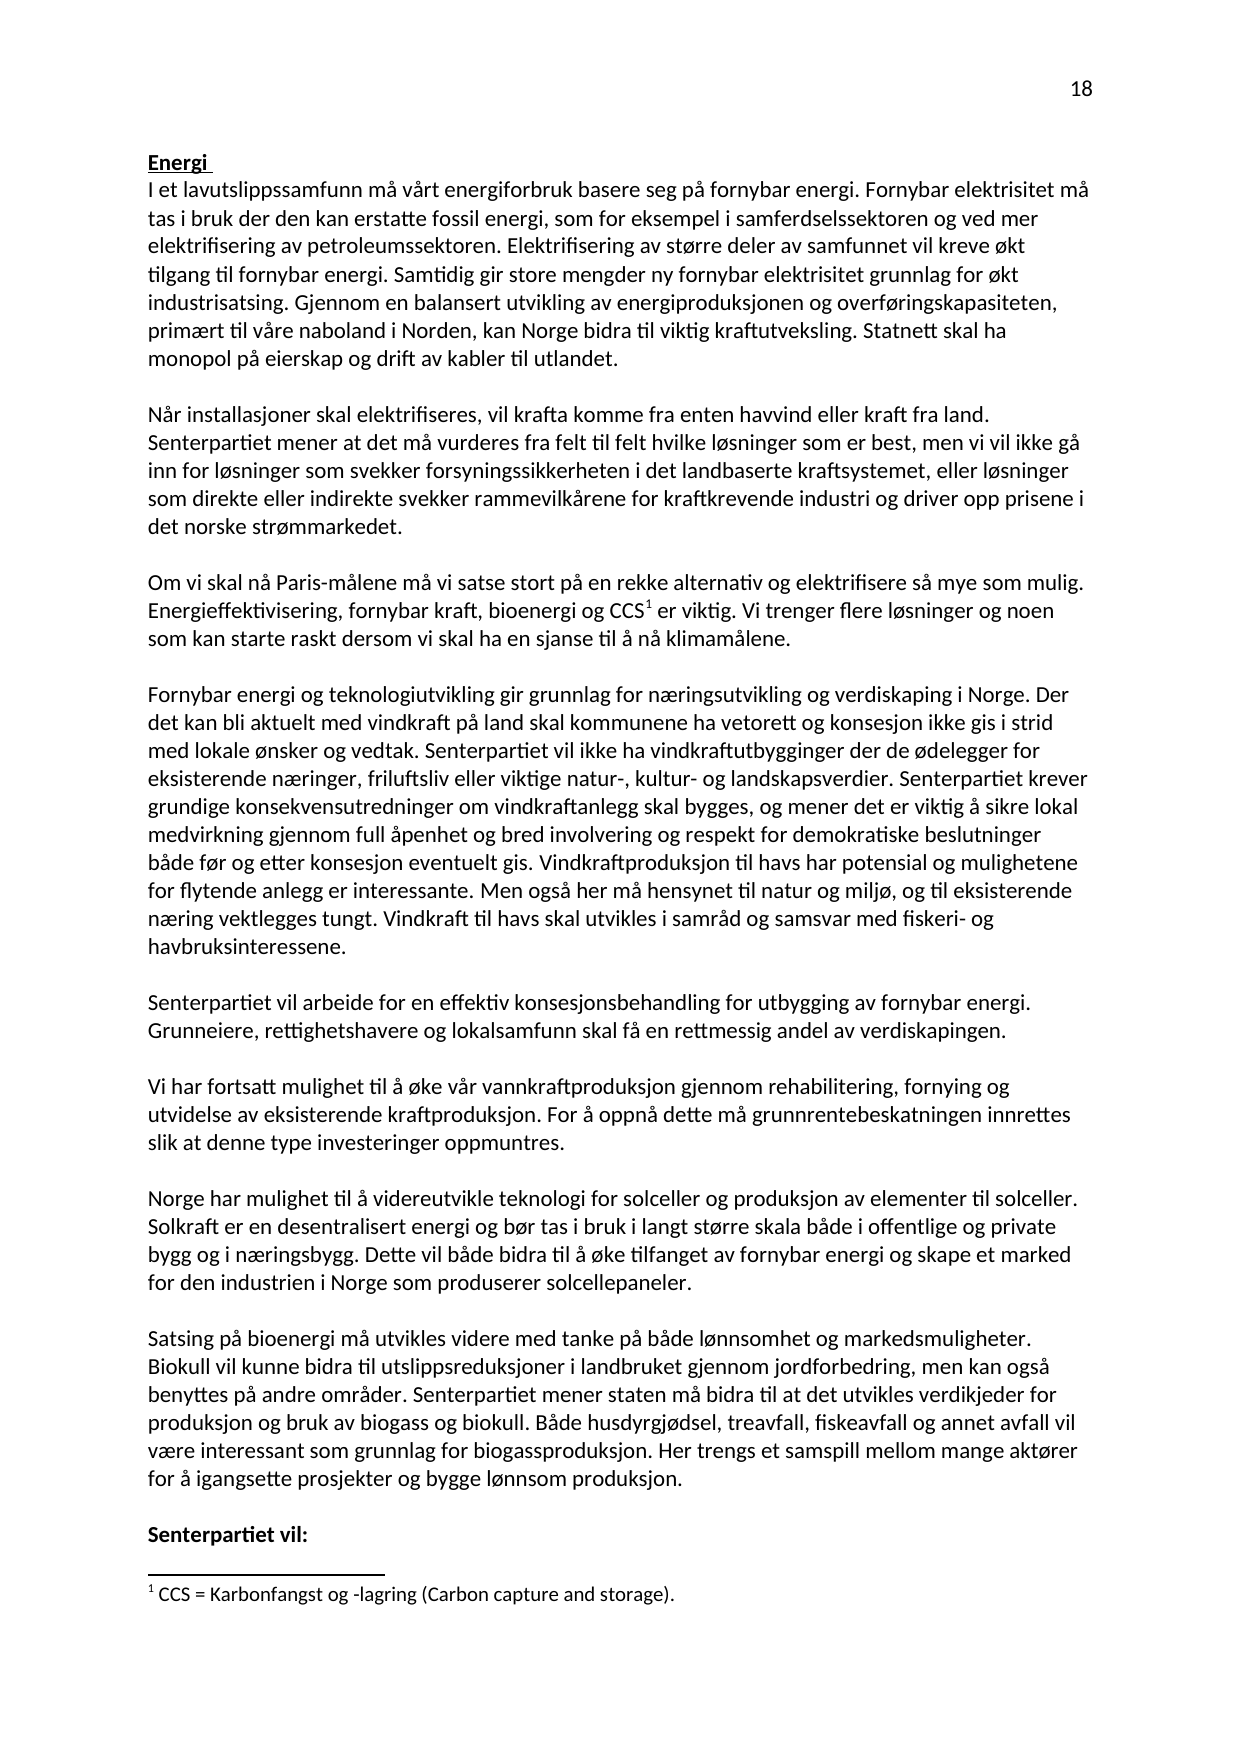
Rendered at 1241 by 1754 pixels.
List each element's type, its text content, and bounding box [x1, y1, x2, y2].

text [148, 540, 1093, 1549]
text Energi I et lavutslippssamfunn må vårt energiforbruk basere seg på fornybar energi. Fornybar elektrisitet må tas i bruk der den kan erstatte fossil energi, som for eksempel i samferdselssektoren og ved mer elektrifisering av petroleumssektoren. Elektrifisering av større deler av samfunnet vil kreve økt tilgang til fornybar energi. Samtidig gir store mengder ny fornybar elektrisitet grunnlag for økt industrisatsing. Gjennom en balansert utvikling av energiproduksjonen og overføringskapasiteten, primært til våre naboland i Norden, kan Norge bidra til viktig kraftutveksling. Statnett skal ha monopol på eierskap og drift av kabler til utlandet. [148, 148, 1093, 372]
text Når installasjoner skal elektrifiseres, vil krafta komme fra enten havvind eller kraft fra land. Senterpartiet mener at det må vurderes fra felt til felt hvilke løsninger som er best, men vi vil ikke gå inn for løsninger som svekker forsyningssikkerheten i det landbaserte kraftsystemet, eller løsninger som direkte eller indirekte svekker rammevilkårene for kraftkrevende industri og driver opp prisene i det norske strømmarkedet. [148, 372, 1093, 540]
